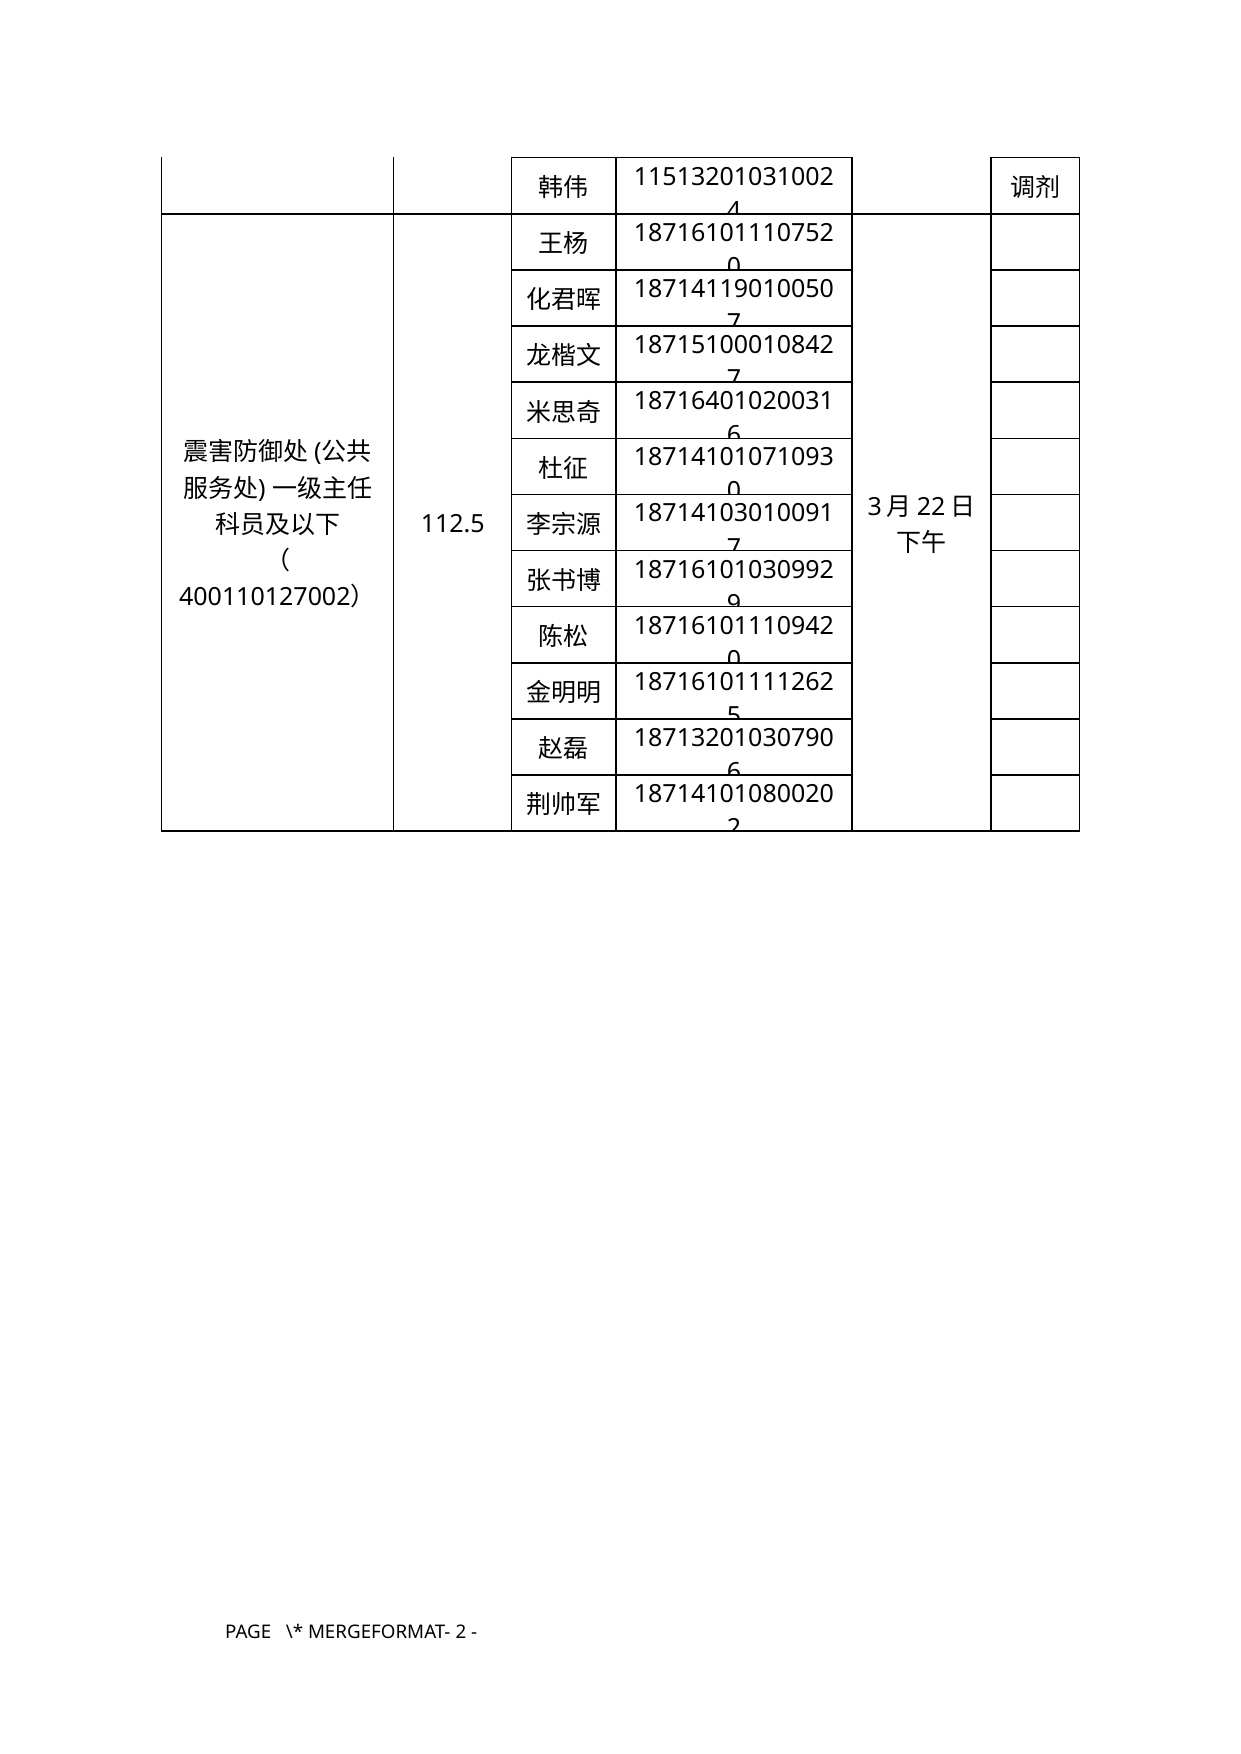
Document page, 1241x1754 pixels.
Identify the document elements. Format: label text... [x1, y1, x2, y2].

table_cell 187161011112625 [617, 664, 851, 718]
table_cell 李宗源 [512, 495, 615, 550]
table_cell [992, 776, 1079, 830]
table_cell [992, 439, 1079, 493]
table_cell 王杨 [512, 215, 615, 269]
table_cell [992, 551, 1079, 606]
table_cell 187161011109420 [617, 607, 851, 662]
table_cell 韩伟 [512, 158, 615, 213]
table_cell [992, 607, 1079, 662]
table_cell [992, 327, 1079, 381]
table_cell [992, 383, 1079, 437]
table_cell 187132010307906 [617, 720, 851, 774]
table_cell 陈松 [512, 607, 615, 662]
table_cell [992, 720, 1079, 774]
table_cell 187141030100917 [617, 495, 851, 550]
table_cell 震害防御处 (公共服务处) 一级主任科员及以下（400110127002） [162, 215, 393, 830]
table_cell [992, 664, 1079, 718]
table_cell 龙楷文 [512, 327, 615, 381]
table_cell 张书博 [512, 551, 615, 606]
table_cell [992, 215, 1079, 269]
table_cell 187141010710930 [617, 439, 851, 493]
table_cell [992, 271, 1079, 325]
table_cell 金明明 [512, 664, 615, 718]
table_cell 杜征 [512, 439, 615, 493]
table_cell 187161011107520 [617, 215, 851, 269]
table_cell 187161010309929 [617, 551, 851, 606]
table_cell 112.5 [394, 215, 511, 830]
table_cell 187151000108427 [617, 327, 851, 381]
table_cell 187141190100507 [617, 271, 851, 325]
table_cell 调剂 [992, 158, 1079, 213]
table_cell 187141010800202 [617, 776, 851, 830]
table_cell [992, 495, 1079, 550]
table_cell 米思奇 [512, 383, 615, 437]
table_cell 3月22日 下午 [853, 215, 990, 830]
table_cell 化君晖 [512, 271, 615, 325]
table_cell 赵磊 [512, 720, 615, 774]
table_cell 荆帅军 [512, 776, 615, 830]
table_cell 187164010200316 [617, 383, 851, 437]
table_cell 115132010310024 [617, 158, 851, 213]
